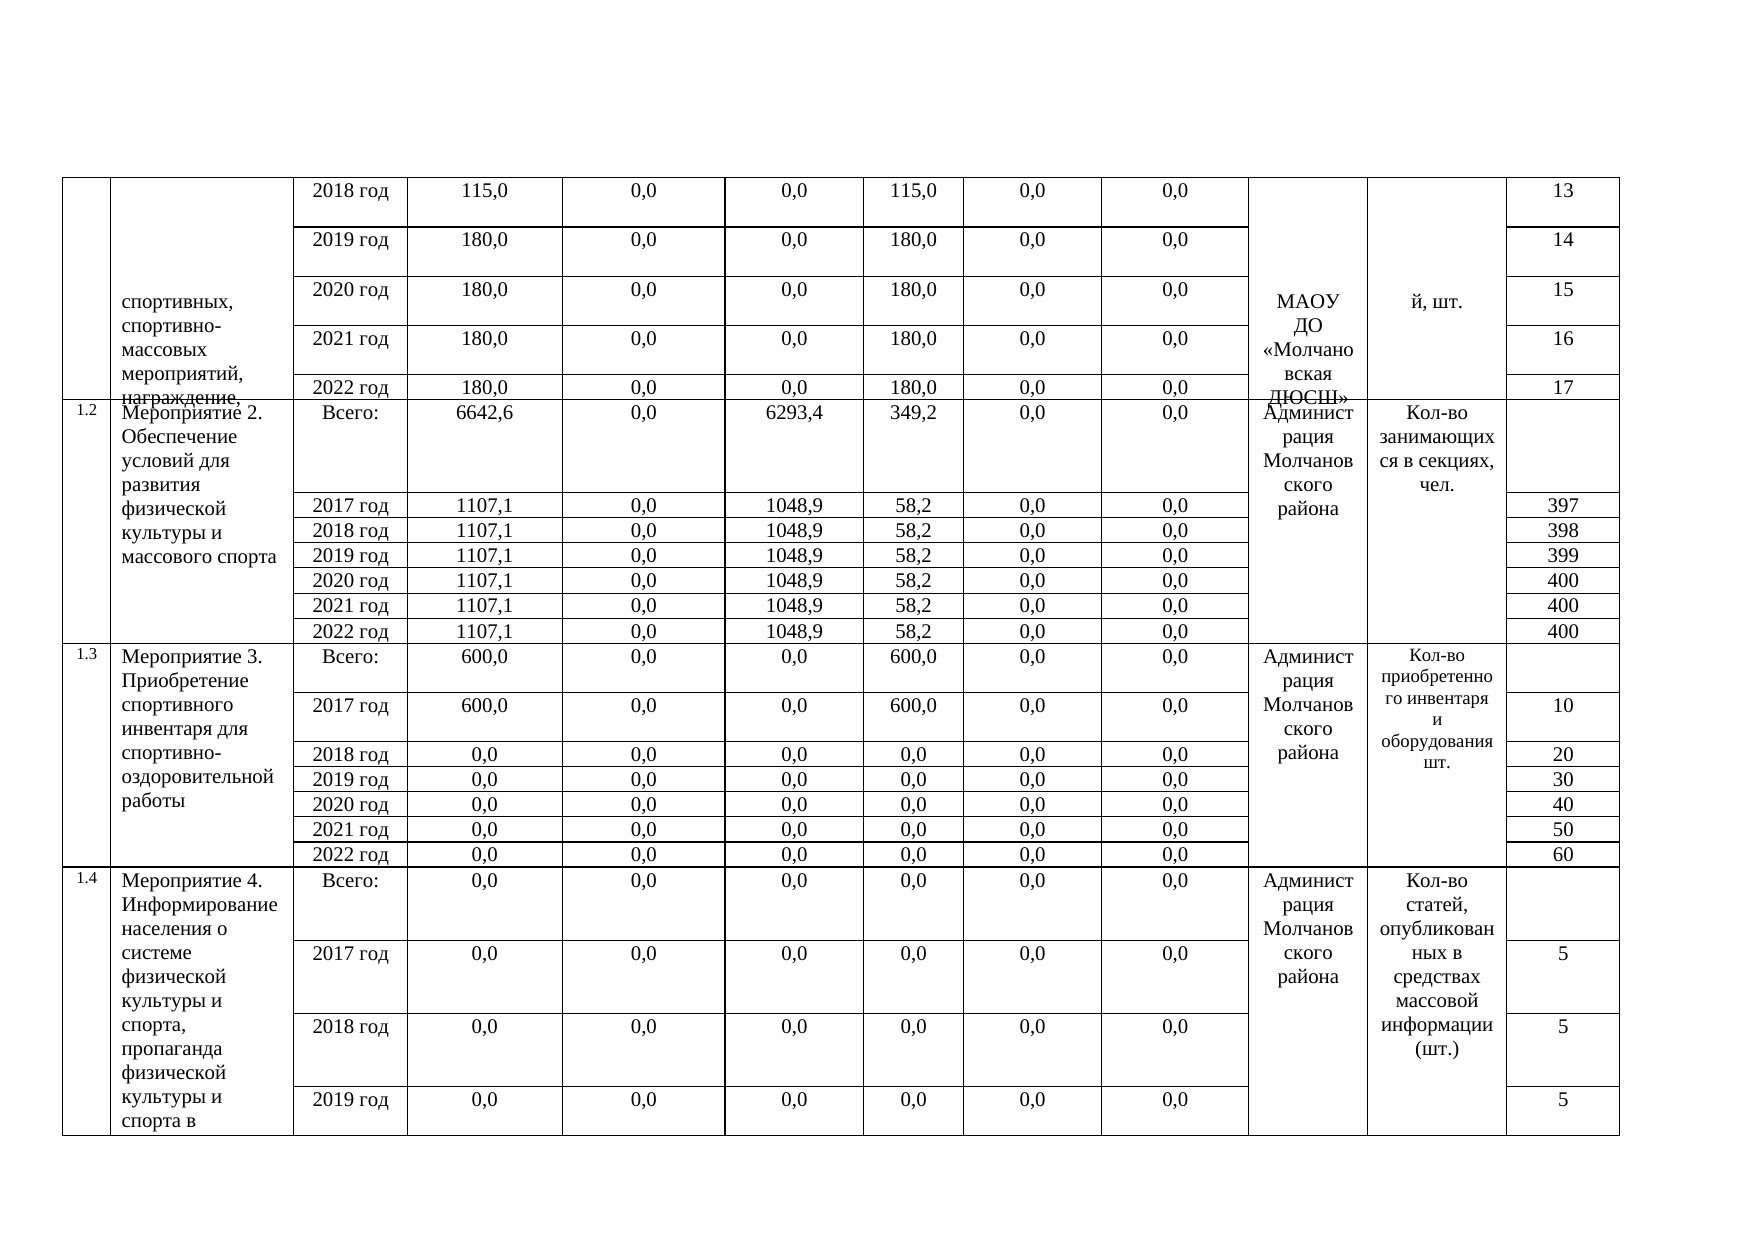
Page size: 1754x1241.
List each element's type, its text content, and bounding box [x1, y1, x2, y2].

table_cell 0,0 [563, 375, 724, 399]
table_cell 0,0 [964, 326, 1101, 374]
table_cell 2017 год [294, 693, 407, 741]
table_cell 0,0 [563, 326, 724, 374]
table_cell 0,0 [563, 1014, 724, 1086]
table_cell Всего: [294, 644, 407, 692]
table_cell 1.3 [63, 644, 110, 866]
table_cell 2018 год [294, 1014, 407, 1086]
table_cell 0,0 [964, 767, 1101, 791]
table_cell [1507, 868, 1619, 940]
table_cell 0,0 [408, 1087, 562, 1135]
table_cell 0,0 [964, 619, 1101, 643]
table_cell 2020 год [294, 568, 407, 592]
table_cell 115,0 [408, 178, 562, 226]
table_cell 0,0 [726, 693, 863, 741]
table_cell 1048,9 [726, 543, 863, 567]
table_cell 0,0 [1102, 742, 1248, 766]
table_cell 0,0 [1102, 228, 1248, 276]
table_cell 0,0 [1102, 941, 1248, 1013]
table_cell 0,0 [563, 767, 724, 791]
table_cell 1107,1 [408, 518, 562, 542]
table_cell 0,0 [964, 228, 1101, 276]
table_cell 1048,9 [726, 568, 863, 592]
table_cell 0,0 [964, 1087, 1101, 1135]
table_cell 1107,1 [408, 543, 562, 567]
table_cell 0,0 [964, 644, 1101, 692]
table_cell 1.4 [63, 868, 110, 1135]
table_cell 1048,9 [726, 493, 863, 517]
table_cell 0,0 [563, 228, 724, 276]
table_cell Всего: [294, 868, 407, 940]
table_cell 40 [1507, 792, 1619, 816]
table_cell 0,0 [726, 1087, 863, 1135]
table_cell 0,0 [964, 178, 1101, 226]
table_cell 400 [1507, 619, 1619, 643]
table_cell 0,0 [964, 568, 1101, 592]
table_cell 0,0 [964, 400, 1101, 492]
table_cell 2021 год [294, 817, 407, 841]
table_cell 180,0 [864, 326, 963, 374]
table_cell 0,0 [408, 767, 562, 791]
table_cell 13 [1507, 178, 1619, 226]
table_cell 0,0 [1102, 792, 1248, 816]
table_cell 180,0 [864, 277, 963, 325]
table_cell 0,0 [726, 742, 863, 766]
table_cell 0,0 [726, 843, 863, 866]
table_cell 0,0 [726, 375, 863, 399]
table_cell 0,0 [864, 843, 963, 866]
table_cell 6293,4 [726, 400, 863, 492]
table_cell 0,0 [1102, 594, 1248, 617]
table_cell 0,0 [964, 543, 1101, 567]
table_cell 0,0 [563, 619, 724, 643]
table_cell Всего: [294, 400, 407, 492]
table_cell [1507, 644, 1619, 692]
table_cell 0,0 [726, 644, 863, 692]
table_cell 0,0 [1102, 375, 1248, 399]
table_cell 0,0 [563, 400, 724, 492]
table_cell 17 [1507, 375, 1619, 399]
table_cell 0,0 [1102, 693, 1248, 741]
table_cell Кол-во статей, опубликованных в средствах массовой информации (шт.) [1368, 868, 1506, 1135]
table_cell 14 [1507, 228, 1619, 276]
table_cell 0,0 [563, 518, 724, 542]
table_cell 0,0 [864, 817, 963, 841]
table_cell Мероприятие 4. Информирование населения о системе физической культуры и спорта, пропаганда физической культуры и спорта в Молчановском районе, заказ и приобретение печатной продукции, наглядной агитации, баннеров, растяжек [111, 868, 293, 1135]
table_cell 0,0 [1102, 277, 1248, 325]
table_cell 0,0 [1102, 644, 1248, 692]
table_cell 0,0 [864, 868, 963, 940]
table_cell 20 [1507, 742, 1619, 766]
table_cell 0,0 [964, 742, 1101, 766]
table_cell 0,0 [1102, 518, 1248, 542]
table_cell 600,0 [864, 693, 963, 741]
table_cell 400 [1507, 568, 1619, 592]
table_cell 0,0 [864, 792, 963, 816]
table_cell 180,0 [408, 277, 562, 325]
table_cell [1507, 400, 1619, 492]
table_cell 1107,1 [408, 619, 562, 643]
table_cell 0,0 [563, 493, 724, 517]
table_cell 2021 год [294, 326, 407, 374]
table_cell 0,0 [563, 1087, 724, 1135]
table_cell 349,2 [864, 400, 963, 492]
table_cell Кол-во занимающихся в секциях, чел. [1368, 400, 1506, 643]
table_cell 0,0 [1102, 1087, 1248, 1135]
table_cell 600,0 [864, 644, 963, 692]
table_cell 0,0 [864, 767, 963, 791]
table_cell 0,0 [726, 178, 863, 226]
table_cell 0,0 [864, 1087, 963, 1135]
table_cell 0,0 [1102, 1014, 1248, 1086]
table_cell 180,0 [408, 375, 562, 399]
table_cell 0,0 [563, 742, 724, 766]
table_cell 5 [1507, 1087, 1619, 1135]
table_cell 58,2 [864, 493, 963, 517]
table_cell 0,0 [408, 941, 562, 1013]
table_cell 0,0 [726, 941, 863, 1013]
table_cell 0,0 [1102, 543, 1248, 567]
table_cell 0,0 [1102, 178, 1248, 226]
table_cell 58,2 [864, 543, 963, 567]
table_cell 600,0 [408, 693, 562, 741]
table_cell 60 [1507, 843, 1619, 866]
table_cell 0,0 [864, 742, 963, 766]
table_cell 0,0 [726, 792, 863, 816]
table_cell 0,0 [964, 792, 1101, 816]
table_cell 0,0 [726, 868, 863, 940]
table_cell 180,0 [408, 326, 562, 374]
table_cell 0,0 [864, 941, 963, 1013]
table_cell Кол-во приобретенного инвентаря и оборудования шт. [1368, 644, 1506, 866]
table_cell 1048,9 [726, 619, 863, 643]
table_cell 2019 год [294, 767, 407, 791]
table_cell 0,0 [563, 792, 724, 816]
table_cell 0,0 [726, 817, 863, 841]
table_cell 1107,1 [408, 493, 562, 517]
table_cell 0,0 [864, 1014, 963, 1086]
table_cell 0,0 [726, 767, 863, 791]
table_cell 58,2 [864, 594, 963, 617]
table_cell 0,0 [964, 868, 1101, 940]
table_cell 399 [1507, 543, 1619, 567]
table_cell 0,0 [1102, 868, 1248, 940]
table_cell 2017 год [294, 941, 407, 1013]
table_cell 0,0 [1102, 619, 1248, 643]
table_cell 0,0 [563, 277, 724, 325]
table_cell 2022 год [294, 375, 407, 399]
table_cell Администрация Молчановского района [1249, 644, 1367, 866]
table_cell 180,0 [864, 375, 963, 399]
table_cell 0,0 [964, 518, 1101, 542]
table_cell 0,0 [563, 644, 724, 692]
table_cell 50 [1507, 817, 1619, 841]
table_cell 5 [1507, 941, 1619, 1013]
table_cell 0,0 [964, 277, 1101, 325]
table_cell 2021 год [294, 594, 407, 617]
table_cell 600,0 [408, 644, 562, 692]
table_cell 0,0 [563, 693, 724, 741]
table_cell 30 [1507, 767, 1619, 791]
table_cell 0,0 [563, 594, 724, 617]
table_cell 16 [1507, 326, 1619, 374]
table_cell 0,0 [964, 941, 1101, 1013]
table_cell 0,0 [563, 568, 724, 592]
table_cell 10 [1507, 693, 1619, 741]
table_cell Мероприятие 2. Обеспечение условий для развития физической культуры и массового спорта [111, 400, 293, 643]
table_cell 0,0 [1102, 767, 1248, 791]
table_cell 0,0 [563, 817, 724, 841]
table_cell Мероприятие 3. Приобретение спортивного инвентаря для спортивно-оздоровительной работы [111, 644, 293, 866]
table_cell 0,0 [1102, 817, 1248, 841]
table_cell 2022 год [294, 843, 407, 866]
table_cell 397 [1507, 493, 1619, 517]
table_cell 0,0 [964, 594, 1101, 617]
table_cell 0,0 [964, 375, 1101, 399]
table_cell 0,0 [563, 543, 724, 567]
table_cell 2020 год [294, 277, 407, 325]
table_cell 0,0 [1102, 326, 1248, 374]
table_cell 2020 год [294, 792, 407, 816]
table_cell 0,0 [964, 1014, 1101, 1086]
table_cell 0,0 [726, 277, 863, 325]
table_cell 2018 год [294, 178, 407, 226]
table_cell 0,0 [408, 868, 562, 940]
table_cell Администрация Молчановского района [1249, 868, 1367, 1135]
table_cell 2018 год [294, 518, 407, 542]
table_cell 2018 год [294, 742, 407, 766]
table_cell 0,0 [563, 843, 724, 866]
table_cell 180,0 [408, 228, 562, 276]
table_cell 6642,6 [408, 400, 562, 492]
table_cell 0,0 [408, 843, 562, 866]
table_cell 0,0 [563, 178, 724, 226]
table_cell 115,0 [864, 178, 963, 226]
table_cell 2022 год [294, 619, 407, 643]
table_cell 1107,1 [408, 568, 562, 592]
table_cell 398 [1507, 518, 1619, 542]
table_cell 0,0 [1102, 843, 1248, 866]
table_cell 0,0 [726, 228, 863, 276]
table_cell 0,0 [563, 868, 724, 940]
table_cell Администрация Молчановского района [1249, 400, 1367, 643]
table_cell 0,0 [1102, 568, 1248, 592]
table_cell 1048,9 [726, 594, 863, 617]
table_cell 0,0 [726, 326, 863, 374]
table_cell 0,0 [964, 693, 1101, 741]
table_cell 0,0 [563, 941, 724, 1013]
table_cell 1.2 [63, 400, 110, 643]
table_cell 58,2 [864, 619, 963, 643]
table_cell 1048,9 [726, 518, 863, 542]
table_cell 0,0 [408, 1014, 562, 1086]
table_cell 2017 год [294, 493, 407, 517]
table_cell 0,0 [1102, 493, 1248, 517]
table_cell 0,0 [964, 843, 1101, 866]
table_cell 0,0 [1102, 400, 1248, 492]
table_cell 2019 год [294, 543, 407, 567]
table_cell 1107,1 [408, 594, 562, 617]
table_cell 15 [1507, 277, 1619, 325]
table_cell 58,2 [864, 568, 963, 592]
table_cell 0,0 [408, 817, 562, 841]
table_cell 0,0 [964, 493, 1101, 517]
table_cell 5 [1507, 1014, 1619, 1086]
table_cell 0,0 [408, 792, 562, 816]
table_cell 0,0 [964, 817, 1101, 841]
table_cell 0,0 [408, 742, 562, 766]
table_cell 180,0 [864, 228, 963, 276]
table_cell 58,2 [864, 518, 963, 542]
table_cell 0,0 [726, 1014, 863, 1086]
table_cell 2019 год [294, 228, 407, 276]
table_cell 400 [1507, 594, 1619, 617]
table_cell 2019 год [294, 1087, 407, 1135]
